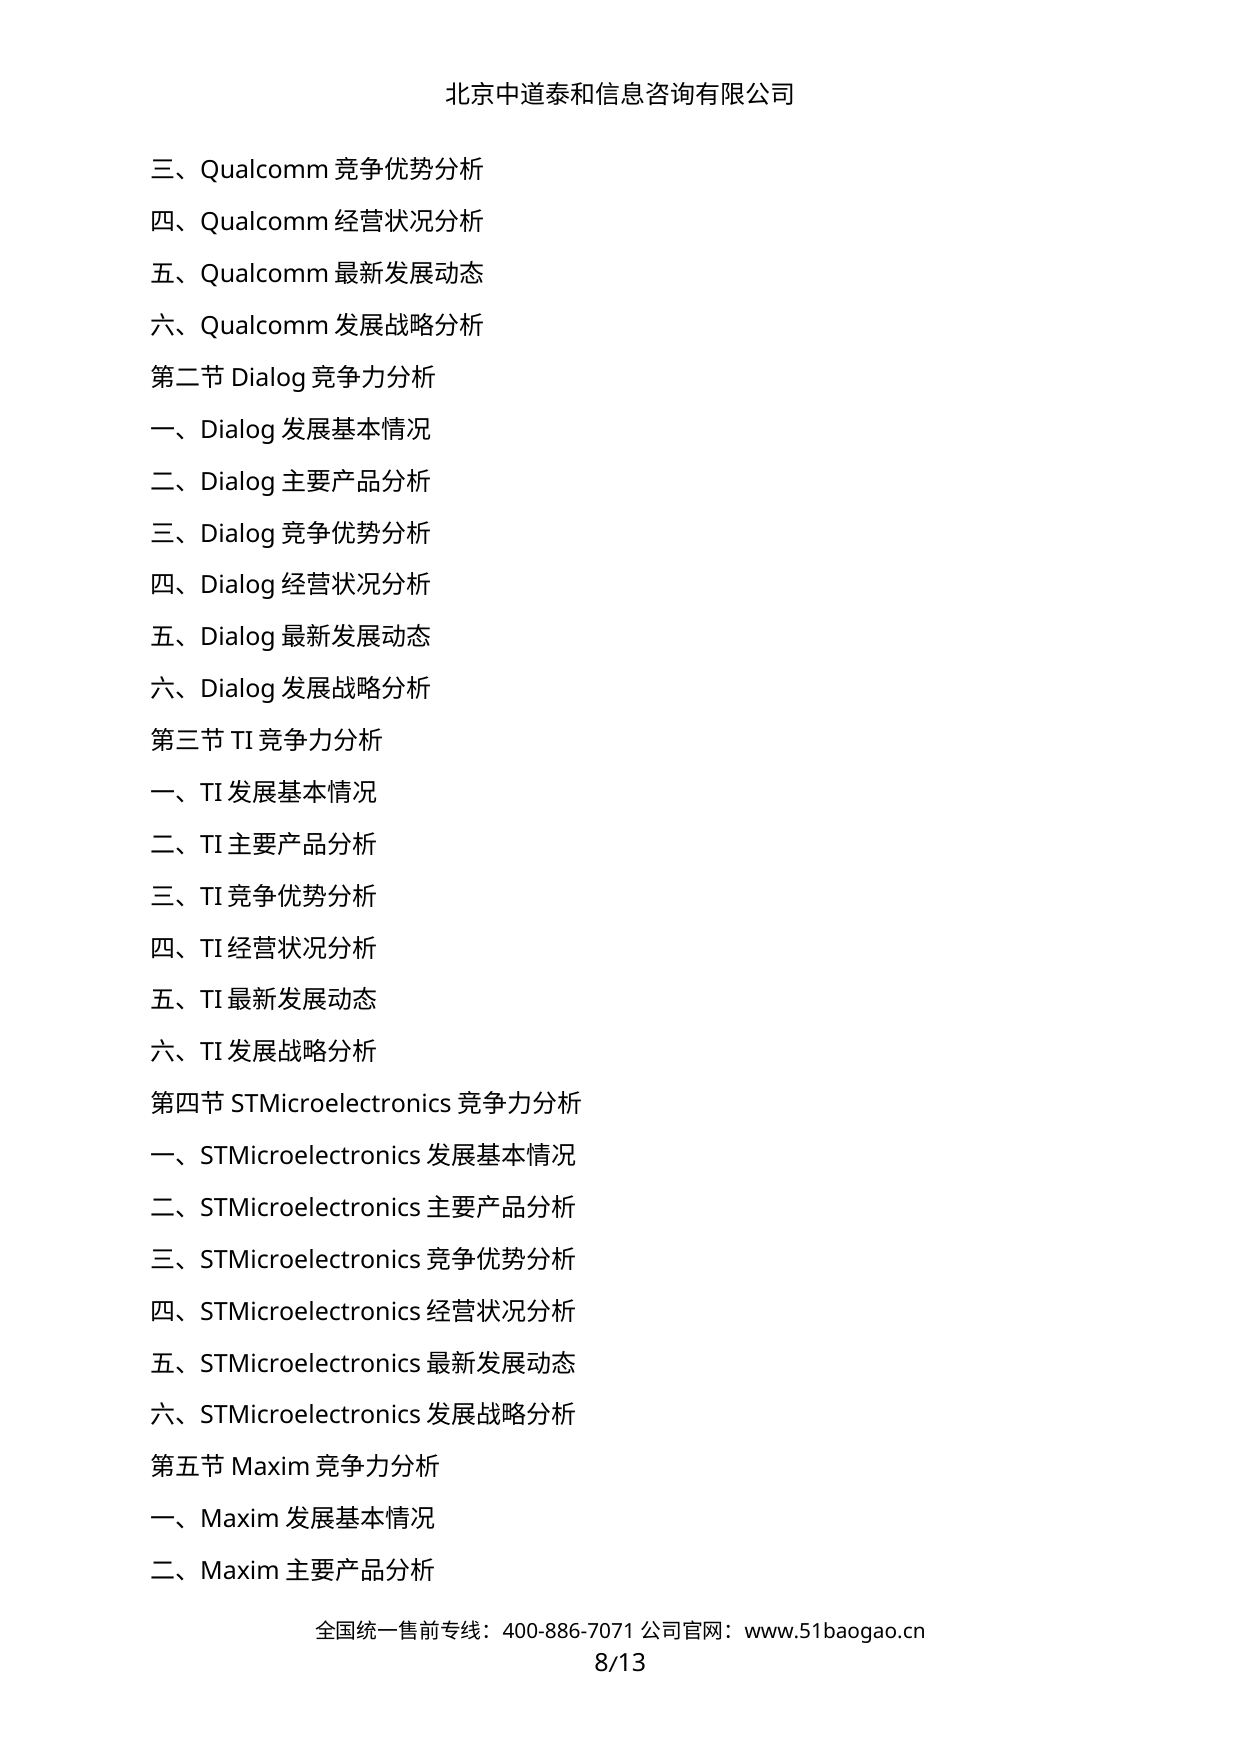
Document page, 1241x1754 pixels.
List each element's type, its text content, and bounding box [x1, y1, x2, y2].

text 四、STMicroelectronics经营状况分析 [150, 1291, 1090, 1327]
text 五、STMicroelectronics最新发展动态 [150, 1343, 1090, 1379]
text 第三节 TI竞争力分析 [150, 721, 1090, 757]
text 六、STMicroelectronics发展战略分析 [150, 1395, 1090, 1431]
text 四、Qualcomm经营状况分析 [150, 202, 1090, 238]
text 五、TI最新发展动态 [150, 980, 1090, 1016]
text 二、Maxim主要产品分析 [150, 1551, 1090, 1587]
text 六、Qualcomm发展战略分析 [150, 306, 1090, 342]
text 一、Maxim发展基本情况 [150, 1499, 1090, 1535]
text 第二节 Dialog竞争力分析 [150, 357, 1090, 394]
text 六、Dialog发展战略分析 [150, 669, 1090, 705]
text 五、Dialog最新发展动态 [150, 617, 1090, 653]
text 四、TI经营状况分析 [150, 928, 1090, 964]
text 一、Dialog发展基本情况 [150, 409, 1090, 446]
text 六、TI发展战略分析 [150, 1032, 1090, 1068]
text 二、STMicroelectronics主要产品分析 [150, 1187, 1090, 1224]
text 三、STMicroelectronics竞争优势分析 [150, 1239, 1090, 1276]
text 第四节 STMicroelectronics竞争力分析 [150, 1084, 1090, 1120]
text 五、Qualcomm最新发展动态 [150, 254, 1090, 290]
text 第五节 Maxim竞争力分析 [150, 1447, 1090, 1483]
text 三、Dialog竞争优势分析 [150, 513, 1090, 549]
text 二、Dialog主要产品分析 [150, 461, 1090, 497]
text 三、Qualcomm竞争优势分析 [150, 150, 1090, 186]
text 一、TI发展基本情况 [150, 772, 1090, 809]
text 四、Dialog经营状况分析 [150, 565, 1090, 601]
text 一、STMicroelectronics发展基本情况 [150, 1136, 1090, 1172]
text 三、TI竞争优势分析 [150, 876, 1090, 912]
text 二、TI主要产品分析 [150, 824, 1090, 861]
